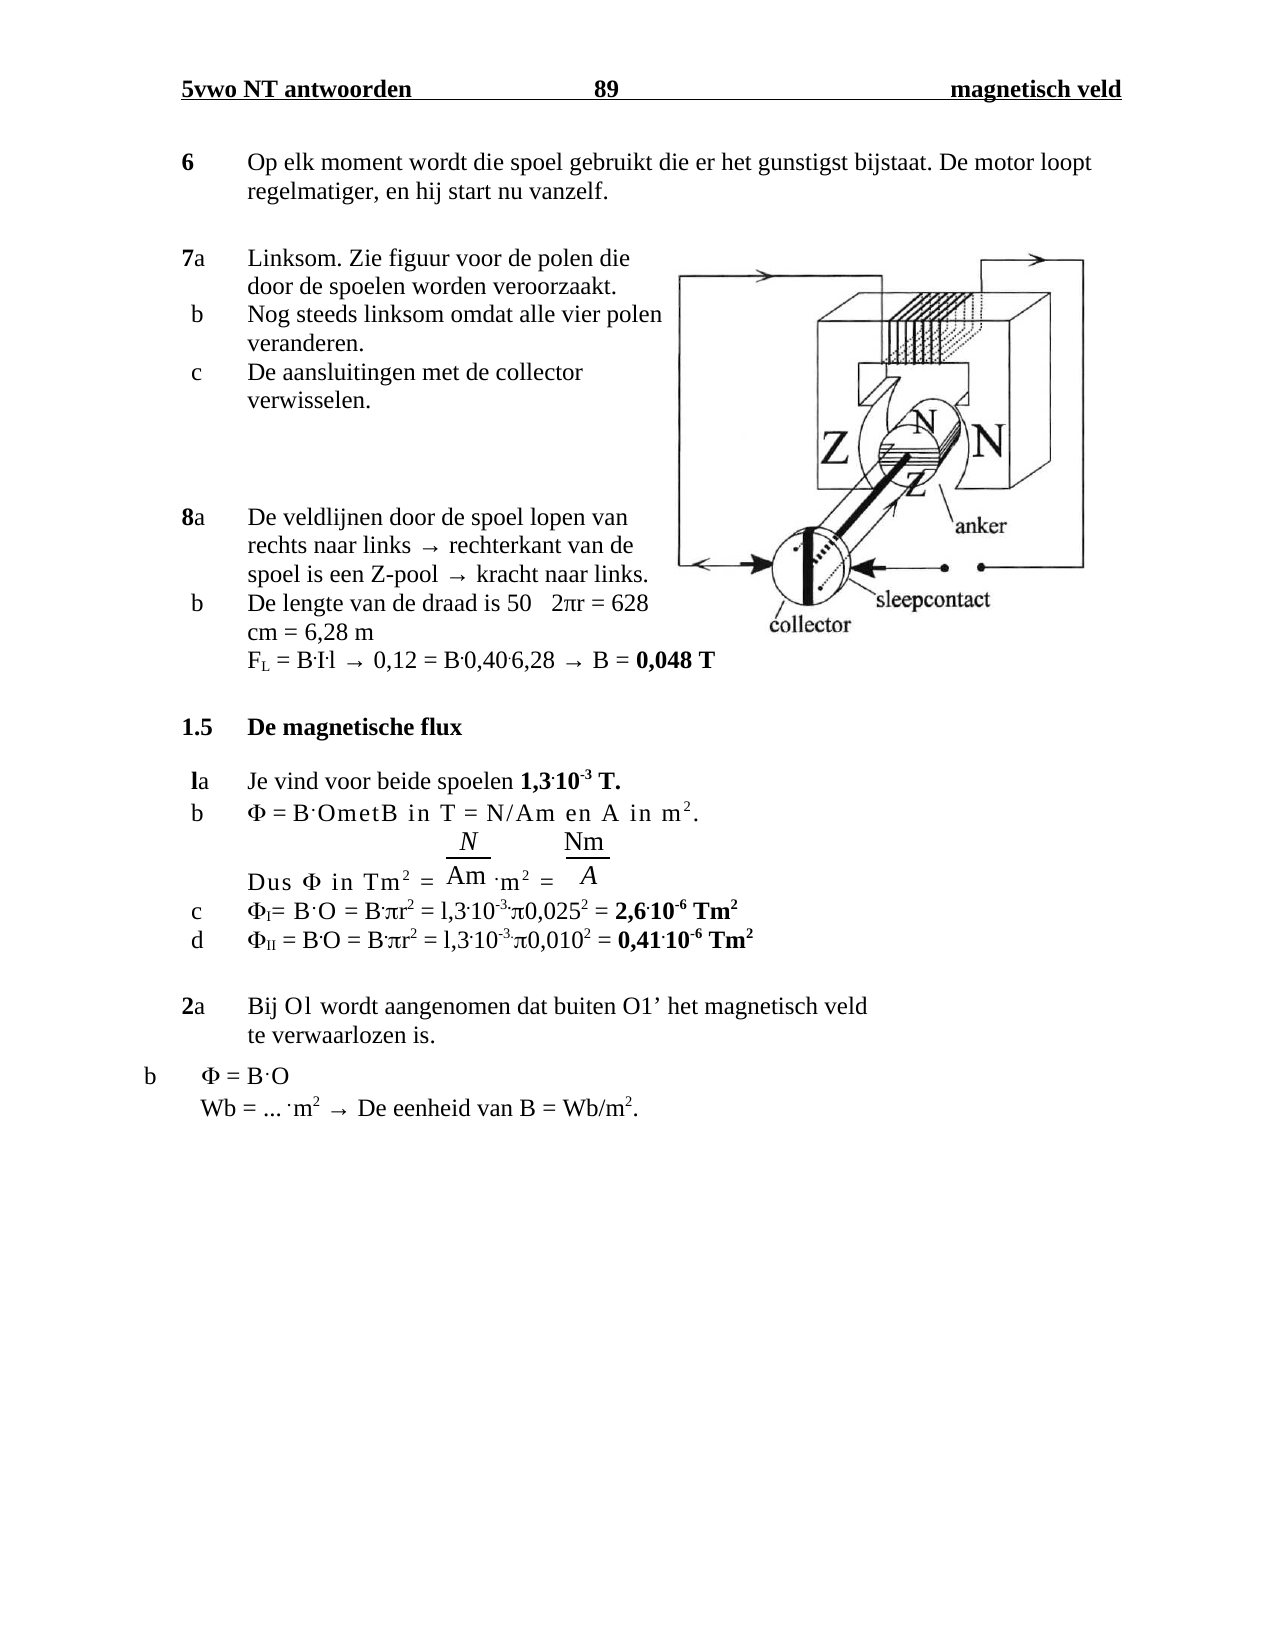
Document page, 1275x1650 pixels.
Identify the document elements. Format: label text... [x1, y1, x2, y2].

text b De lengte van de draad is 502πr = 628 cm = [191, 588, 672, 646]
text b Nog steeds linksom omdat alle vier polen veranderen. [191, 300, 1086, 357]
text vind voor beide spoelen 1,3.10-3 T. [191, 766, 1086, 795]
text 1.5 De magnetische flux [181, 712, 1086, 741]
text Wb = ... .m2 → De eenheid van B = Wb/m2. [200, 1093, 1167, 1122]
text 8a De veldlijnen door de spoel lopen van rechts naar links → rechterkant van de spoel is een Z-pool → kracht naar links. [181, 502, 667, 588]
text d II = B.O = B.r2 = l,3.10-3.0,0102 = 0,41.10-6 Tm2 [191, 925, 856, 954]
text 6 Op elk moment wordt die spoel gebruikt die er het gunstigst bijstaat. De motor loopt regelmatiger, en hij start nu vanzelf. [181, 147, 1151, 205]
text 7a Linksom. Zie figuur voor de polen die [181, 243, 1086, 271]
text c I= B.O = B.r2 = l,3.10-3.0,0252 = 2,6.10-6 Tm2 [191, 896, 856, 925]
text b = B.OmetB in T = N/Am en A in m2. [191, 798, 1086, 827]
text door de spoelen worden veroorzaakt. [247, 271, 1086, 300]
text b = B.O [144, 1061, 856, 1090]
text 2a Bij Ol wordt aangenomen dat buiten O1’ het magnetisch veld te verwaarlozen is. [181, 991, 888, 1049]
text FL = B.I.l → 0,12 = B.0,40.6,28 → B = 0,048 T [247, 646, 1086, 675]
picture [668, 214, 1112, 641]
text c De aansluitingen met de collector verwisselen. [191, 357, 1086, 414]
text Dus in Tm2 = .m2 = [247, 827, 857, 896]
